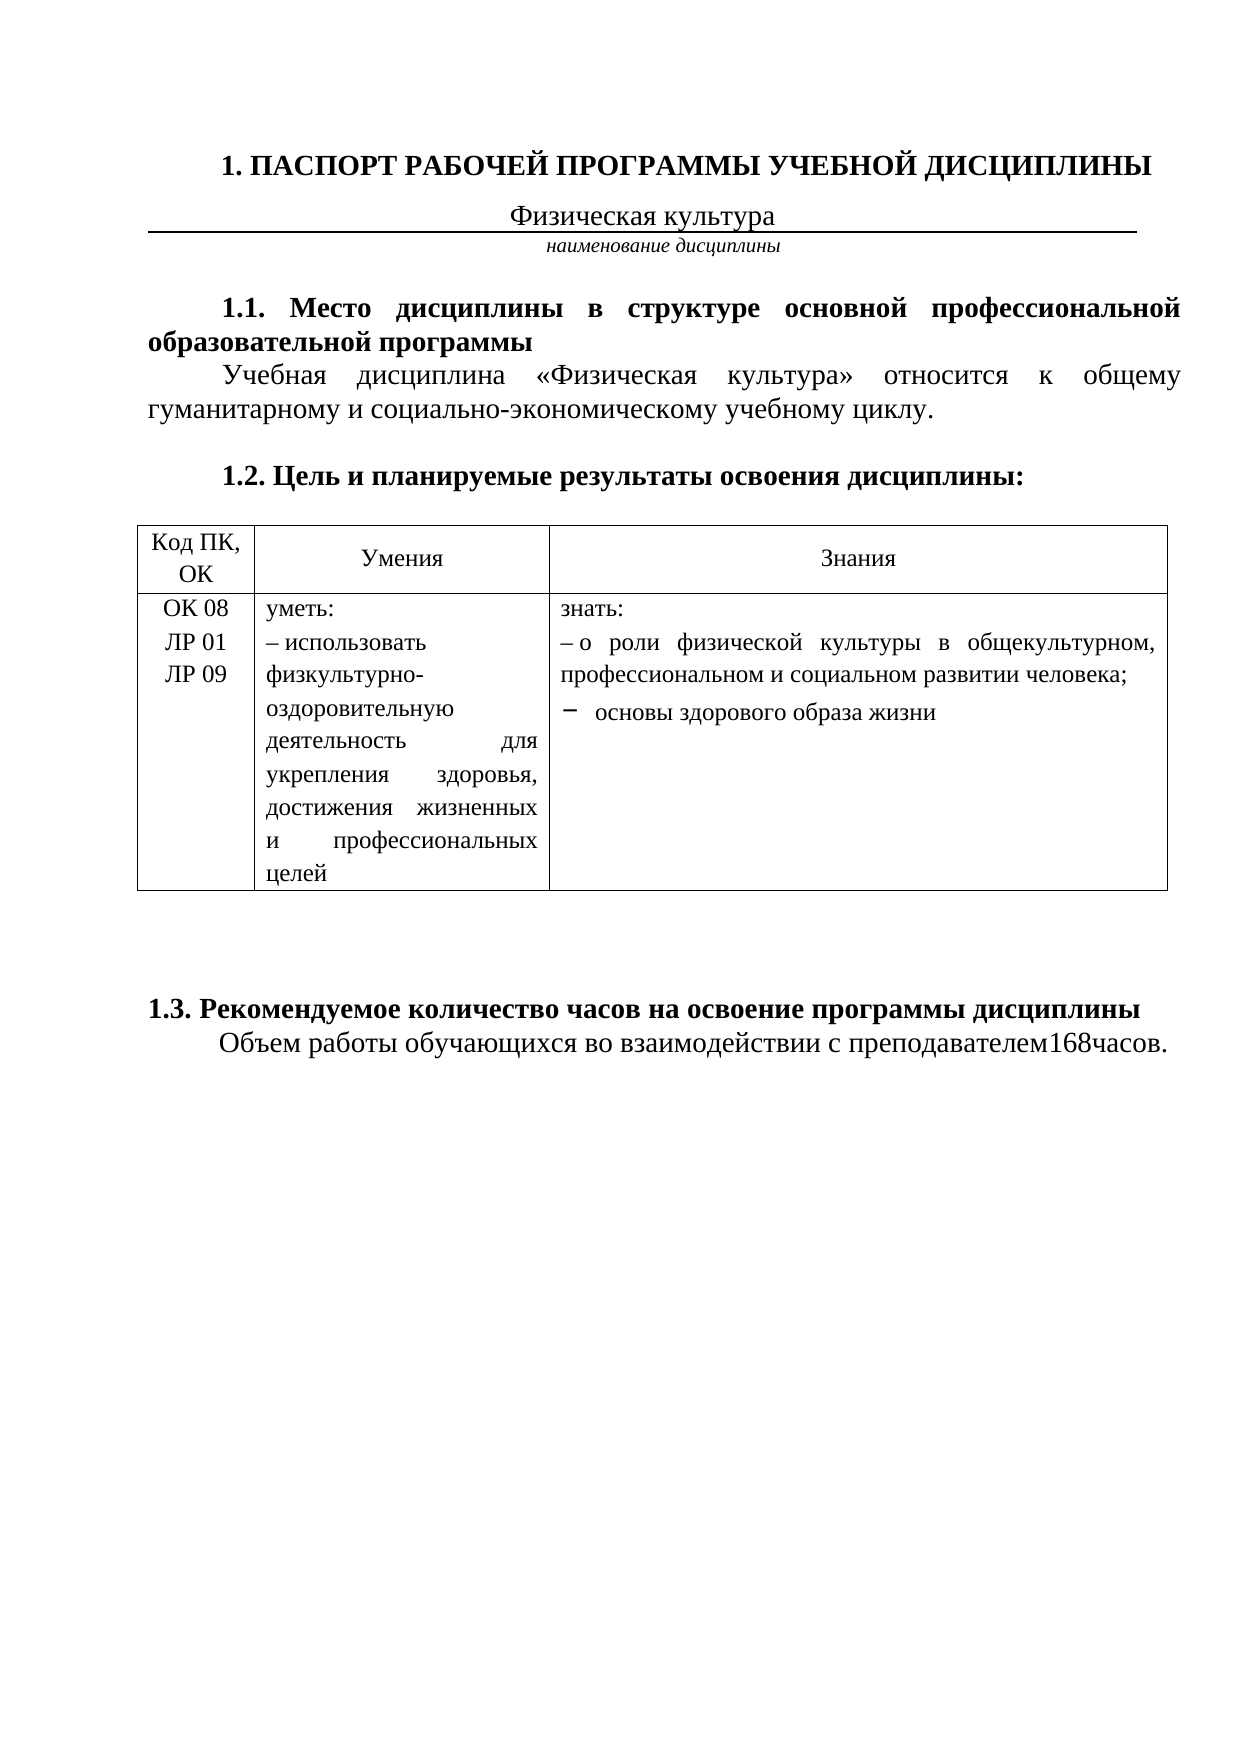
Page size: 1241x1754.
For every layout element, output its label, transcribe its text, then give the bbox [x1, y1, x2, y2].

table_cell знать: – о роли физической культуры в общекультурном, профессиональном и социальном развитии человека; основы здорового образа жизни [550, 594, 1167, 890]
text Учебная дисциплина «Физическая культура» относится к общему гуманитарному и социально-экономическому учебному циклу. [148, 357, 1181, 424]
table_header Код ПК, ОК [138, 526, 254, 592]
table_cell уметь: – использовать физкультурно-оздоровительную деятельность для укрепления здоровья, достижения жизненных и профессиональных целей [255, 594, 549, 890]
text 1.2. Цель и планируемые результаты освоения дисциплины: [148, 458, 1181, 491]
table_header Физическая культура [148, 198, 1137, 231]
table_header Знания [550, 526, 1167, 592]
table_cell ОК 08 ЛР 01 ЛР 09 [138, 594, 254, 890]
table_header Умения [255, 526, 549, 592]
text 1. ПАСПОРТ РАБОЧЕЙ ПРОГРАММЫ УЧЕБНОЙ ДИСЦИПЛИНЫ [176, 148, 1181, 181]
text наименование дисциплины [148, 232, 1181, 257]
text 1.1. Место дисциплины в структуре основной профессиональной образовательной программы [148, 290, 1181, 357]
text 1.3. Рекомендуемое количество часов на освоение программы дисциплины [148, 992, 1181, 1025]
text Объем работы обучающихся во взаимодействии с преподавателем168часов. [148, 1025, 1181, 1059]
